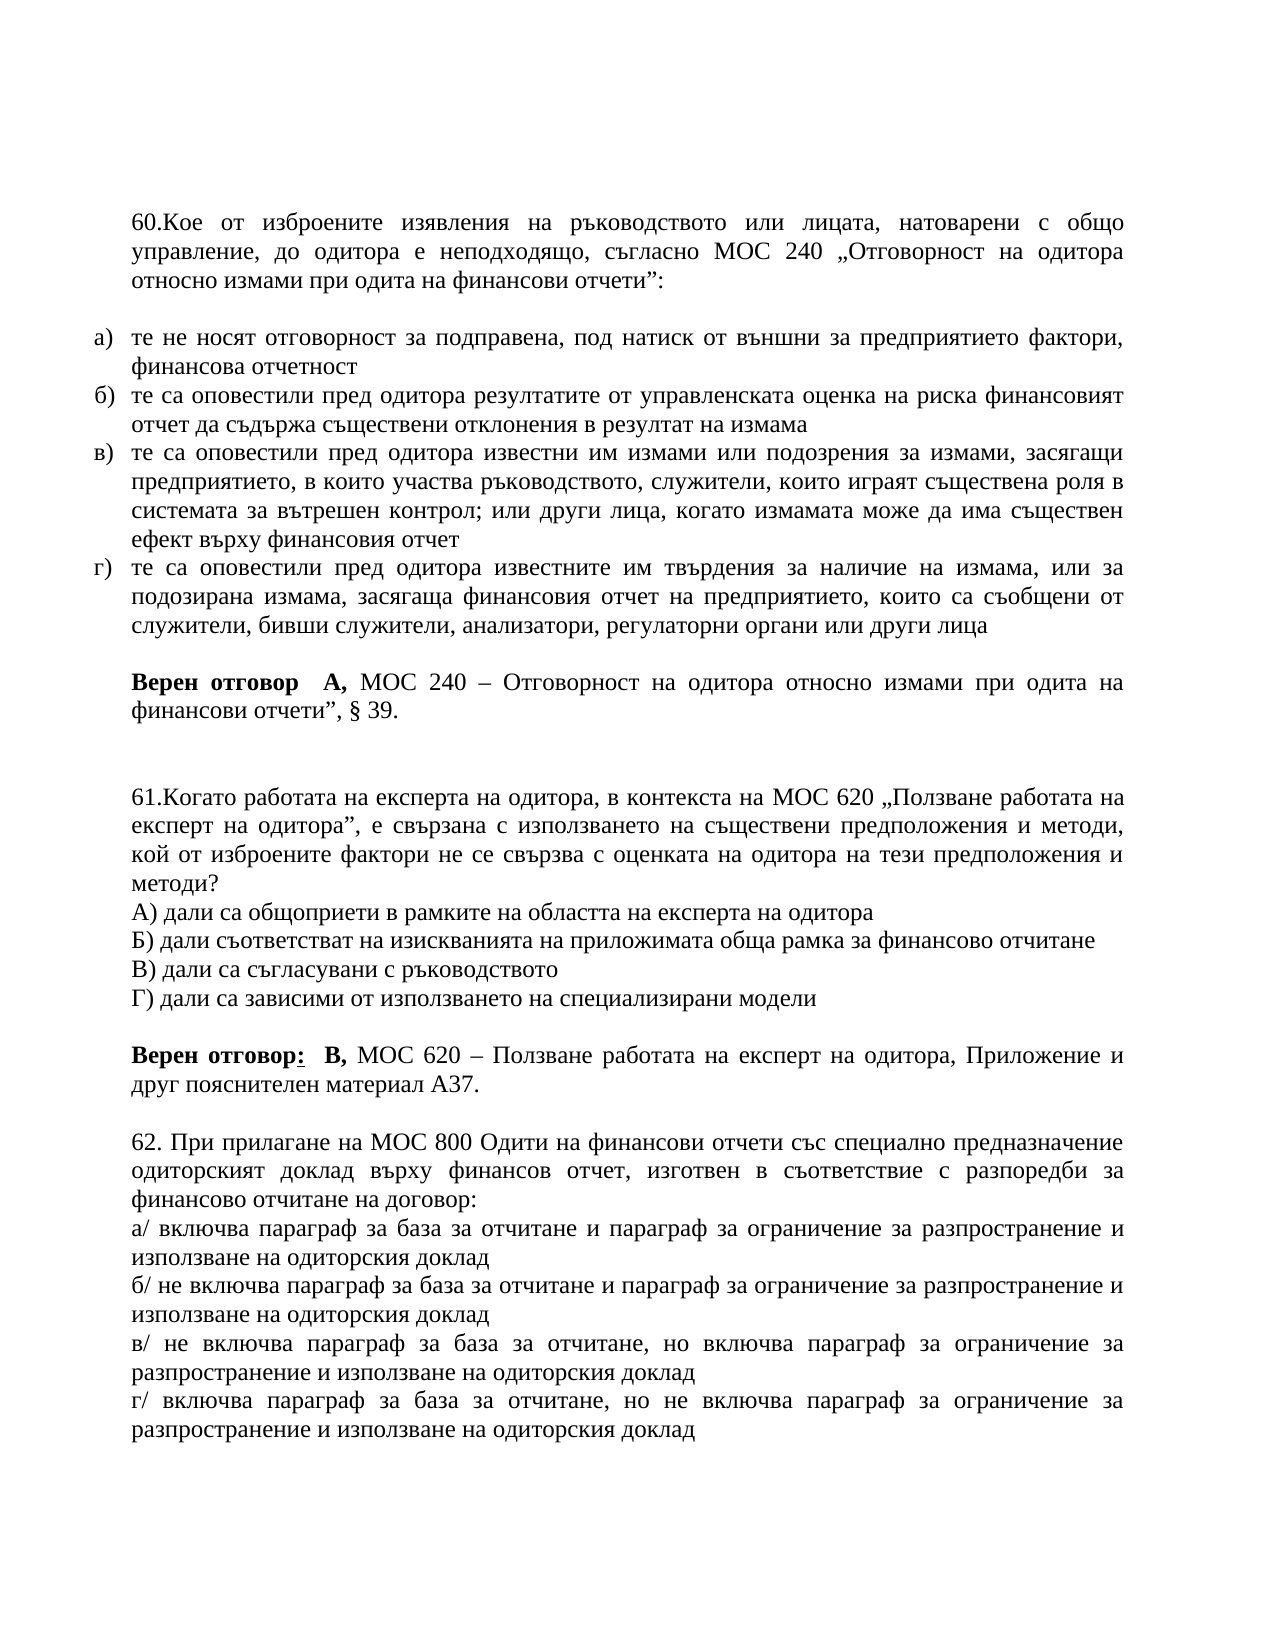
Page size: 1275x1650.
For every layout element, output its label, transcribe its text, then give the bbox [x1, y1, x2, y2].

list те са оповестили пред одитора известни им измами или подозрения за измами, засягащи предприятието, в които участва ръководството, служители, които играят съществена роля в системата за вътрешен контрол; или други лица, когато измамата може да има съществен ефект върху финансовия отчет [94, 437, 1125, 552]
list те не носят отговорност за подправена, под натиск от външни за предприятието фактори, финансова отчетност [94, 322, 1125, 380]
text в/ не включва параграф за база за отчитане, но включва параграф за ограничение за разпространение и използване на одиторския доклад [131, 1328, 1125, 1386]
list те са оповестили пред одитора известните им твърдения за наличие на измама, или за подозирана измама, засягаща финансовия отчет на предприятието, които са съобщени от служители, бивши служители, анализатори, регулаторни органи или други лица [94, 552, 1125, 639]
text а/ включва параграф за база за отчитане и параграф за ограничение за разпространение и използване на одиторския доклад [131, 1213, 1125, 1271]
text Б) дали съответстват на изискванията на приложимата обща рамка за финансово отчитане [131, 926, 1125, 954]
text 62. При прилагане на МОС 800 Одити на финансови отчети със специално предназначение одиторският доклад върху финансов отчет, изготвен в съответствие с разпоредби за финансово отчитане на договор: [131, 1127, 1125, 1213]
text Верен отговор А, МОС 240 – Отговорност на одитора относно измами при одита на финансови отчети”, § 39. [131, 667, 1125, 724]
text Верен отговор: В, МОС 620 – Ползване работата на експерт на одитора, Приложение и друг пояснителен материал А37. [131, 1041, 1125, 1098]
text 60.Кое от изброените изявления на ръководството или лицата, натоварени с общо управление, до одитора е неподходящо, съгласно МОС 240 „Отговорност на одитора относно измами при одита на финансови отчети”: [131, 207, 1125, 294]
text г/ включва параграф за база за отчитане, но не включва параграф за ограничение за разпространение и използване на одиторския доклад [131, 1386, 1125, 1443]
text б/ не включва параграф за база за отчитане и параграф за ограничение за разпространение и използване на одиторския доклад [131, 1271, 1125, 1328]
list те са оповестили пред одитора резултатите от управленската оценка на риска финансовият отчет да съдържа съществени отклонения в резултат на измама [94, 380, 1125, 437]
text Г) дали са зависими от използването на специализирани модели [131, 983, 1125, 1012]
text А) дали са общоприети в рамките на областта на експерта на одитора [131, 897, 1125, 926]
text 61.Когато работата на експерта на одитора, в контекста на МОС 620 „Ползване работата на експерт на одитора”, е свързана с използването на съществени предположения и методи, кой от изброените фактори не се свързва с оценката на одитора на тези предположения и методи? [131, 782, 1125, 897]
text В) дали са съгласувани с ръководството [131, 954, 1125, 983]
